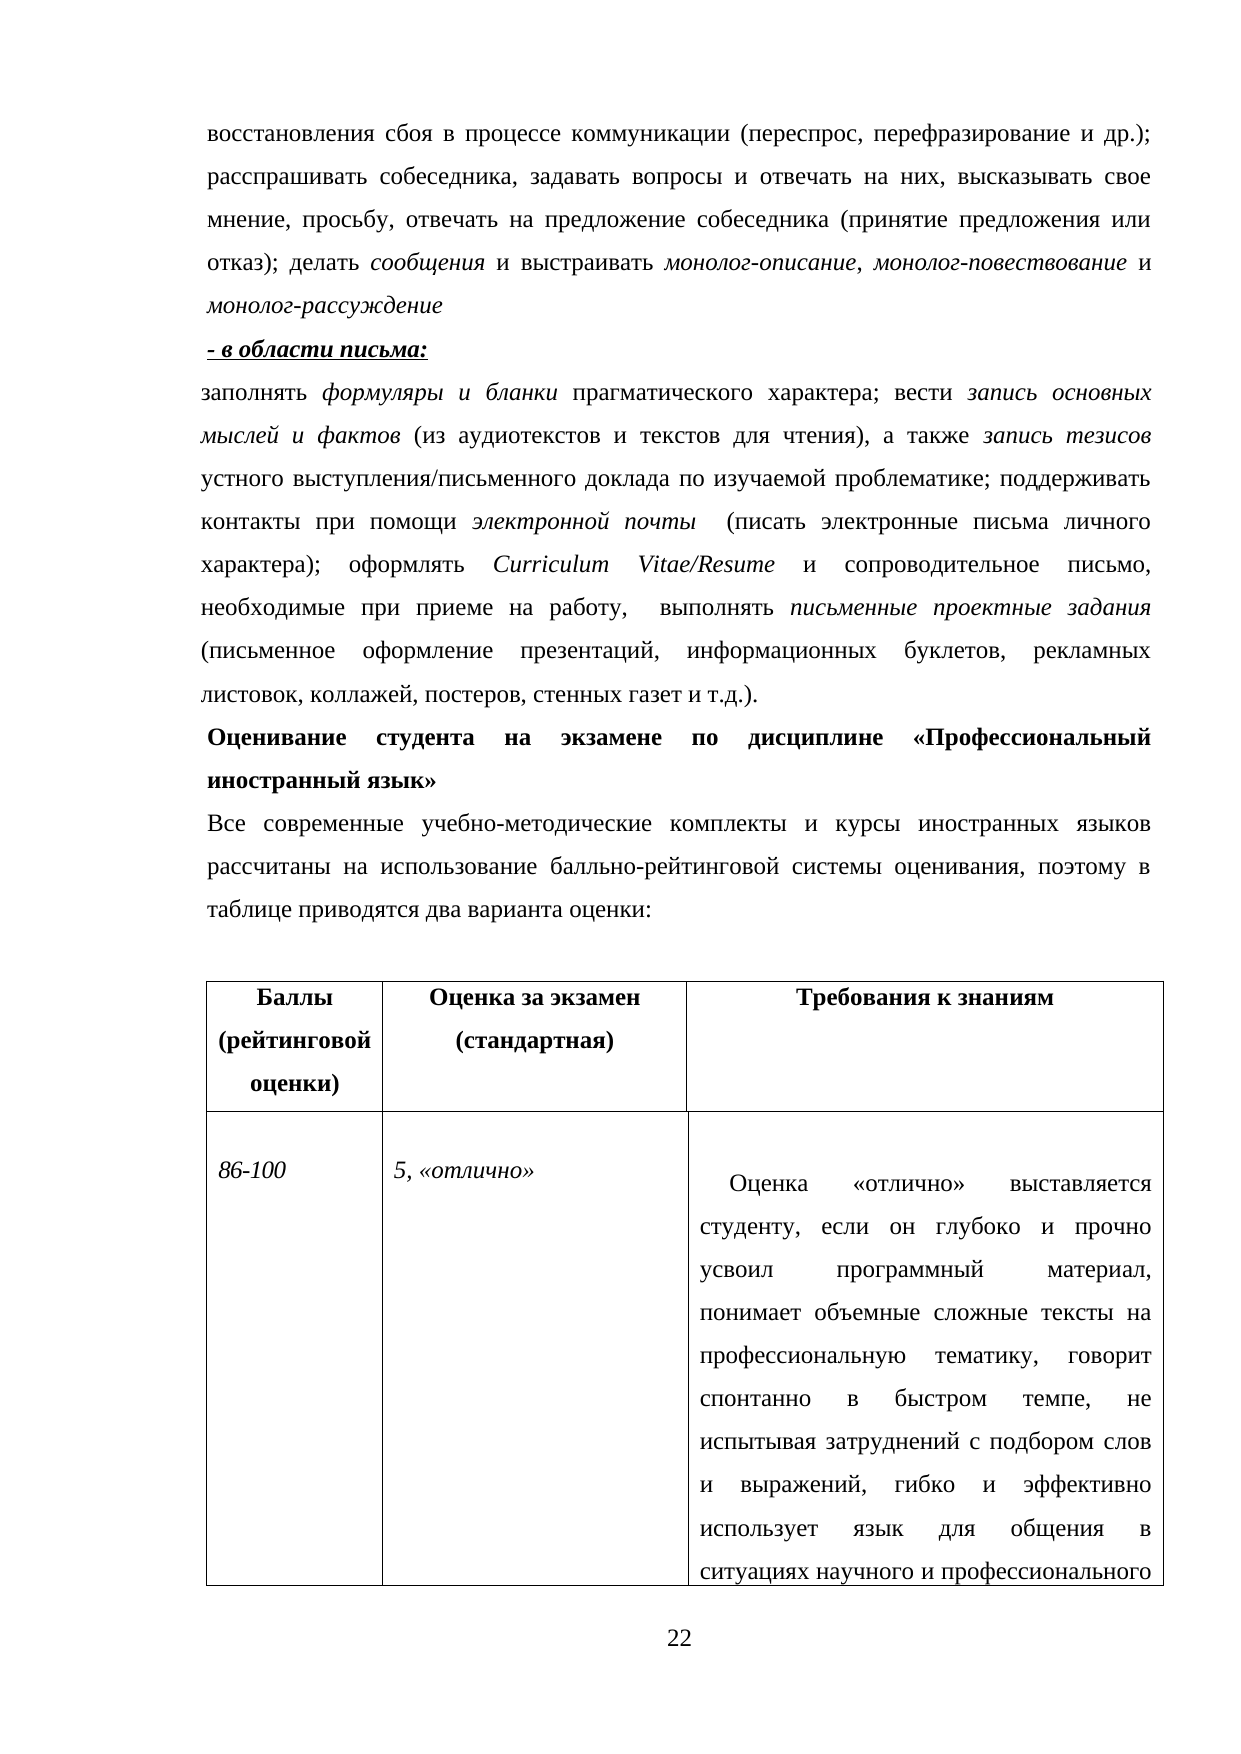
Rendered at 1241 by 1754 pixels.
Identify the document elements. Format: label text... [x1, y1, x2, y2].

table_header Баллы (рейтинговой оценки) [207, 982, 382, 1111]
table_cell 86-100 [207, 1112, 382, 1584]
table_cell 5, «отлично» [383, 1112, 688, 1584]
text Оценивание студента на экзамене по дисциплине «Профессиональный иностранный язык» [207, 722, 1152, 794]
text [207, 118, 1152, 319]
text - в области письма: [207, 334, 1152, 362]
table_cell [689, 1112, 1163, 1584]
table_header Оценка за экзамен (стандартная) [383, 982, 686, 1111]
table_header Требования к знаниям [687, 982, 1163, 1111]
text Все современные учебно-методические комплекты и курсы иностранных языков рассчитаны на использование балльно-рейтинговой системы оценивания, поэтому в таблице приводятся два варианта оценки: [207, 808, 1152, 923]
text заполнять формуляры и бланки прагматического характера; вести запись основных мыслей и фактов (из аудиотекстов и текстов для чтения), а также запись тезисов устного выступления/письменного доклада по изучаемой проблематике; поддерживать контакты при помощи электронной почты (писать электронные письма личного характера); оформлять Curriculum Vitae/Resume и сопроводительное письмо, необходимые при приеме на работу, выполнять письменные проектные задания (письменное оформление презентаций, информационных буклетов, рекламных листовок, коллажей, постеров, стенных газет и т.д.). [201, 377, 1152, 707]
